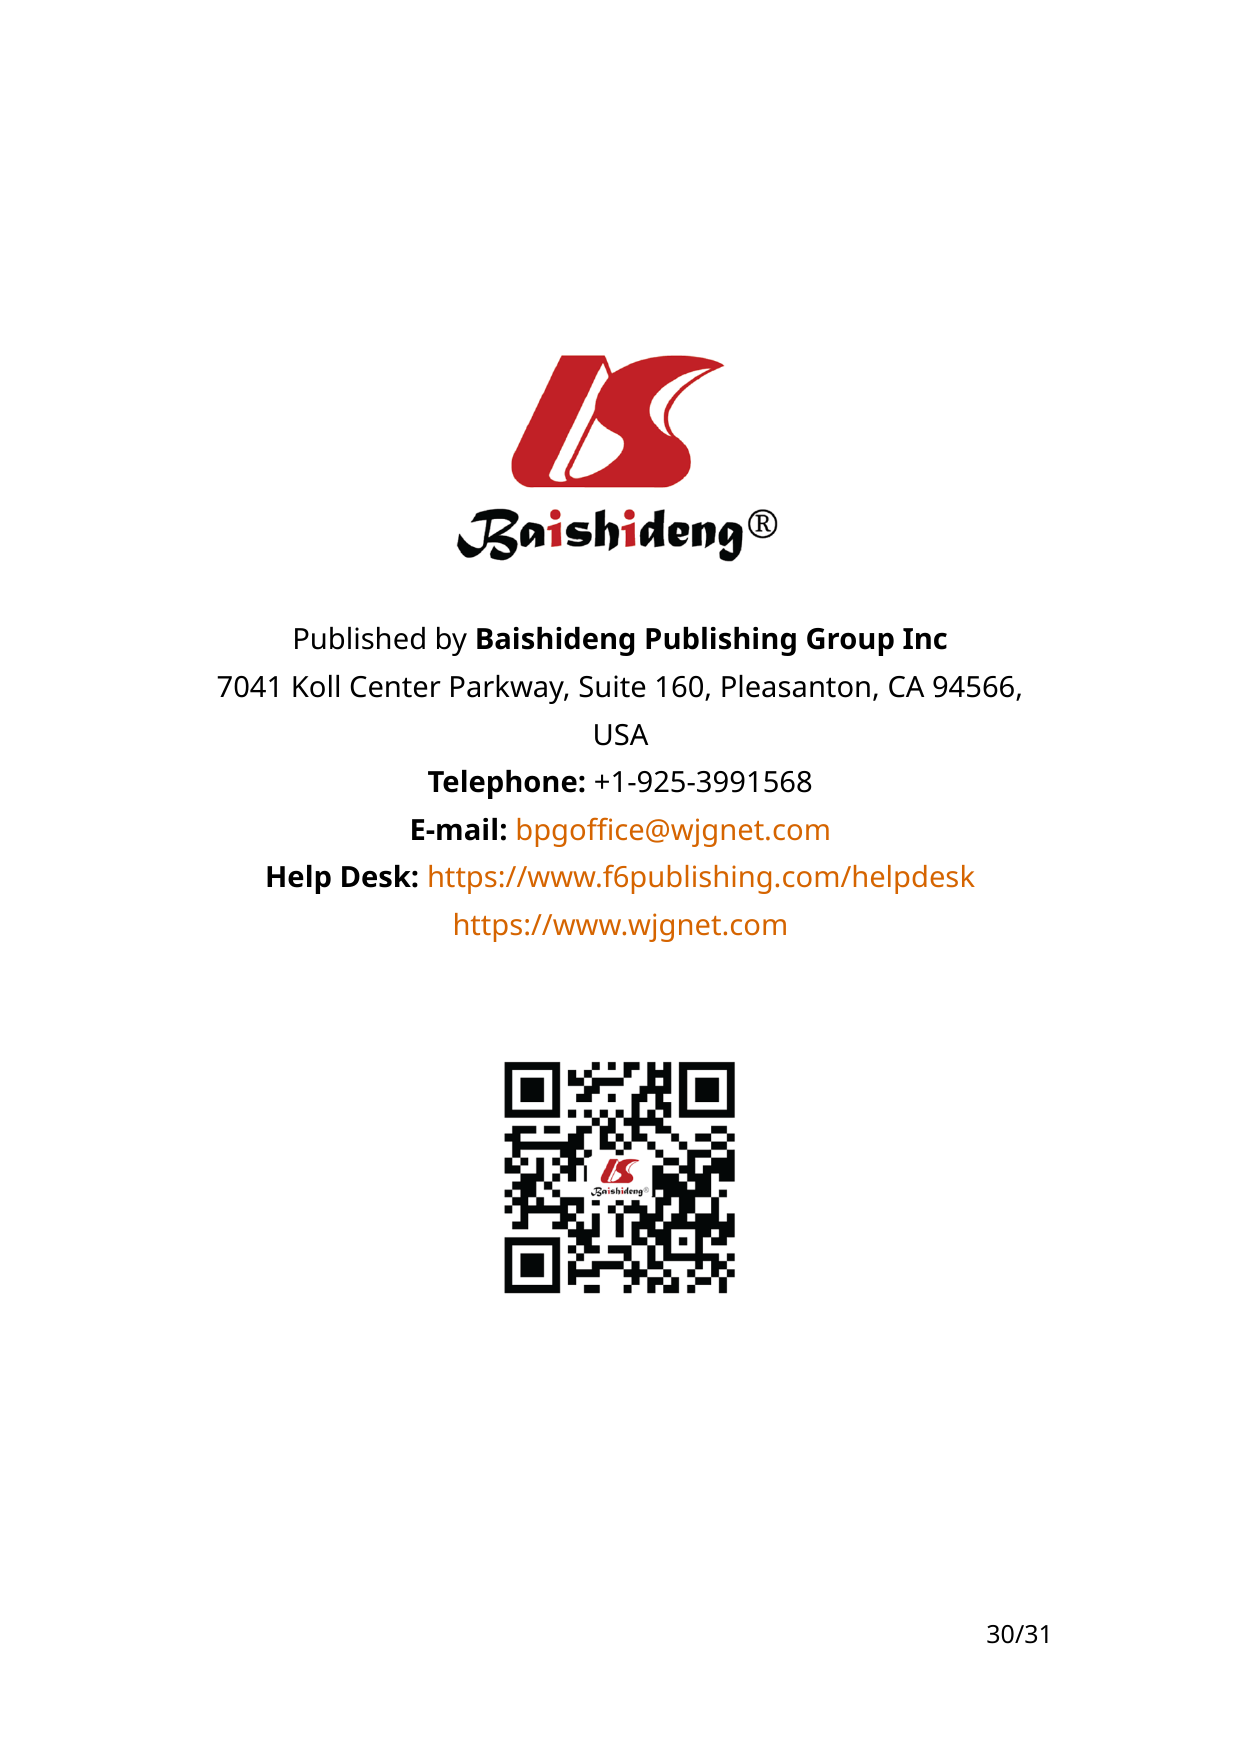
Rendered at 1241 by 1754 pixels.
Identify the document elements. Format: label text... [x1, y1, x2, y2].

picture [501, 1058, 739, 1296]
text Help Desk: https://www.f6publishing.com/helpdesk [187, 857, 1053, 896]
picture [415, 340, 826, 577]
text 7041 Koll Center Parkway, Suite 160, Pleasanton, CA 94566, USA [187, 666, 1053, 753]
text Published by Baishideng Publishing Group Inc [187, 618, 1053, 658]
text E-mail: bpgoffice@wjgnet.com [187, 809, 1053, 849]
text Telephone: +1-925-3991568 [187, 761, 1053, 801]
text https://www.wjgnet.com [187, 904, 1053, 944]
